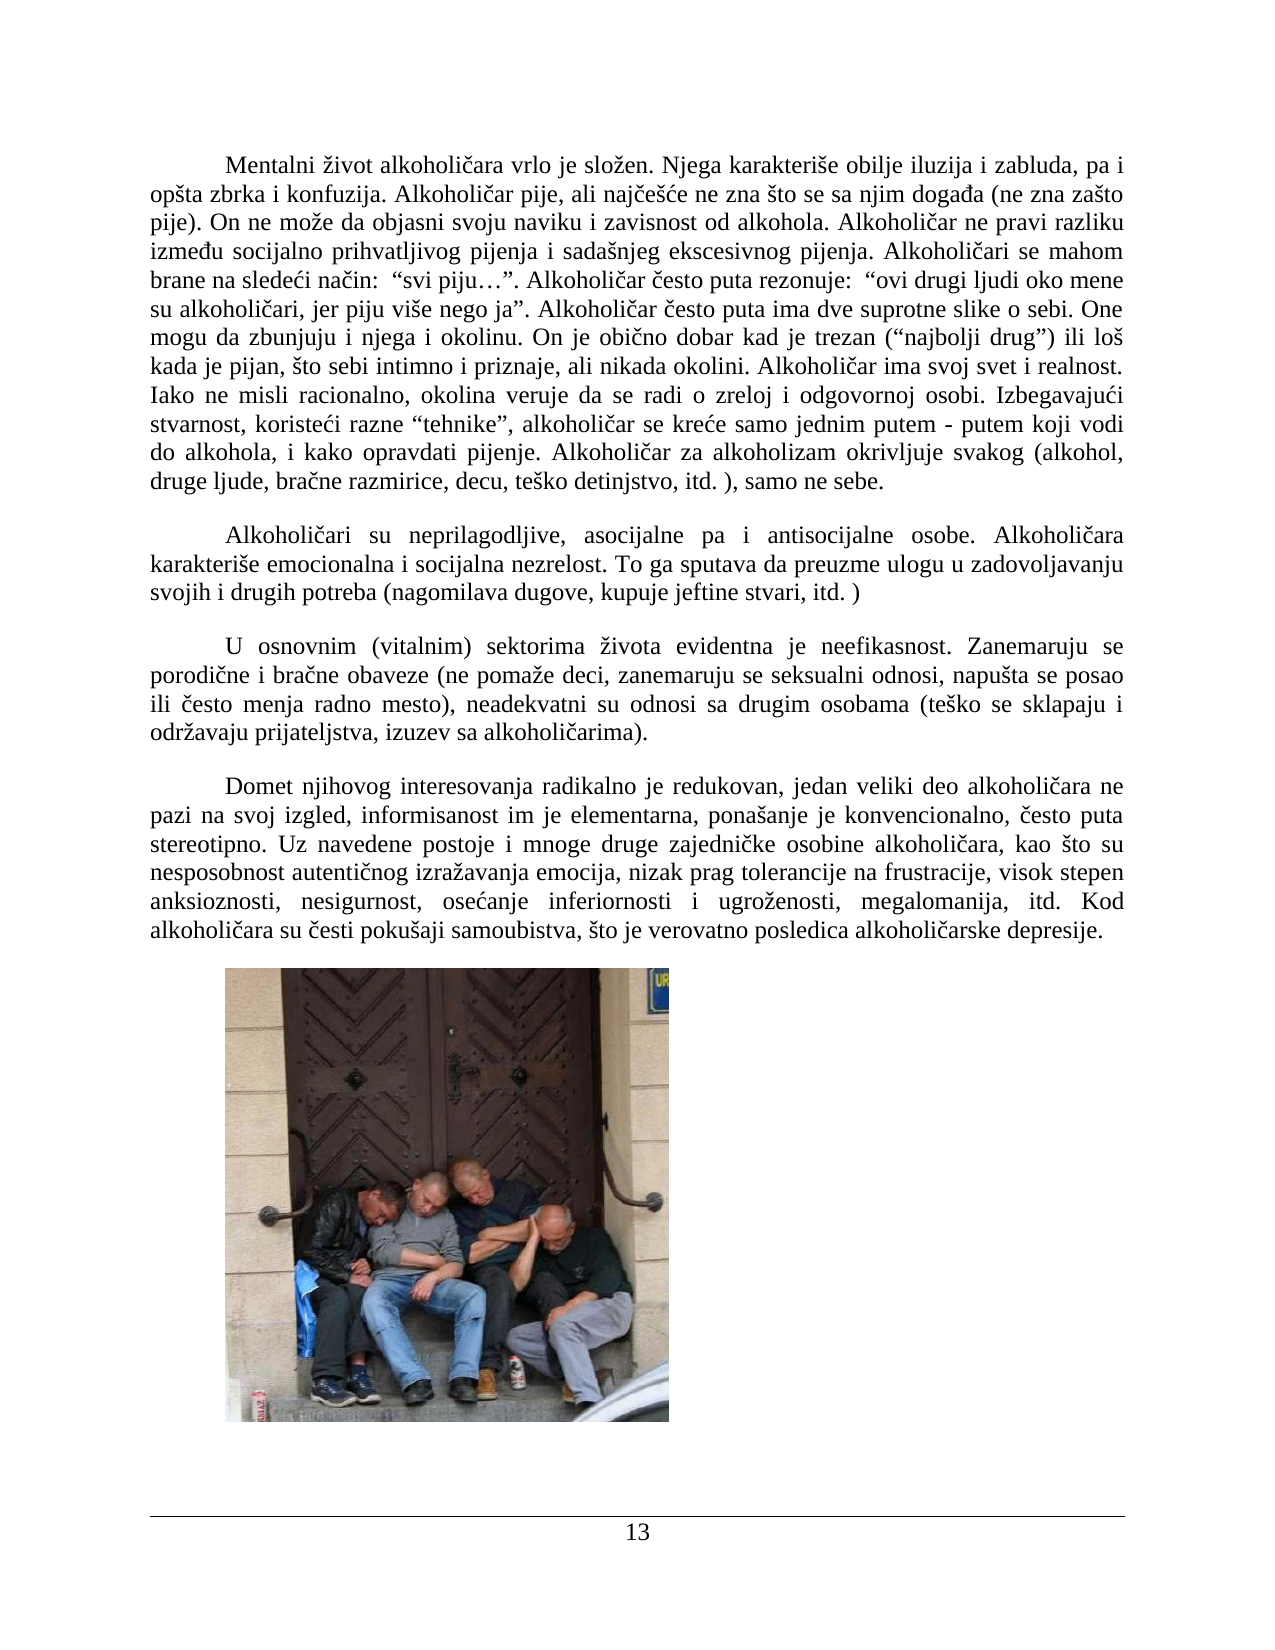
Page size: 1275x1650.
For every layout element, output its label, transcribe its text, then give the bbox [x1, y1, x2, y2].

text Domet njihovog interesovanja radikalno je redukovan, jedan veliki deo alkoholičara ne pazi na svoj izgled, informisanost im je elementarna, ponašanje je konvencionalno, često puta stereotipno. Uz navedene postoje i mnoge druge zajedničke osobine alkoholičara, kao što su nesposobnost autentičnog izražavanja emocija, nizak prag tolerancije na frustracije, visok stepen anksioznosti, nesigurnost, osećanje inferiornosti i ugroženosti, megalomanija, itd. Kod alkoholičara su česti pokušaji samoubistva, što je verovatno posledica alkoholičarske depresije. [150, 771, 1125, 944]
text U osnovnim (vitalnim) sektorima života evidentna je neefikasnost. Zanemaruju se porodične i bračne obaveze (ne pomaže deci, zanemaruju se seksualni odnosi, napušta se posao ili često menja radno mesto), neadekvatni su odnosi sa drugim osobama (teško se sklapaju i održavaju prijateljstva, izuzev sa alkoholičarima). [150, 631, 1125, 746]
text Mentalni život alkoholičara vrlo je složen. Njega karakteriše obilje iluzija i zabluda, pa i opšta zbrka i konfuzija. Alkoholičar pije, ali najčešće ne zna što se sa njim događa (ne zna zašto pije). On ne može da objasni svoju naviku i zavisnost od alkohola. Alkoholičar ne pravi razliku između socijalno prihvatljivog pijenja i sadašnjeg ekscesivnog pijenja. Alkoholičari se mahom brane na sledeći način: “svi piju…”. Alkoholičar često puta rezonuje: “ovi drugi ljudi oko mene su alkoholičari, jer piju više nego ja”. Alkoholičar često puta ima dve suprotne slike o sebi. One mogu da zbunjuju i njega i okolinu. On je obično dobar kad je trezan (“najbolji drug”) ili loš kada je pijan, što sebi intimno i priznaje, ali nikada okolini. Alkoholičar ima svoj svet i realnost. Iako ne misli racionalno, okolina veruje da se radi o zreloj i odgovornoj osobi. Izbegavajući stvarnost, koristeći razne “tehnike”, alkoholičar se kreće samo jednim putem - putem koji vodi do alkohola, i kako opravdati pijenje. Alkoholičar za alkoholizam okrivljuje svakog (alkohol, druge ljude, bračne razmirice, decu, teško detinjstvo, itd. ), samo ne sebe. [150, 150, 1125, 495]
picture [225, 968, 669, 1422]
text Alkoholičari su neprilagodljive, asocijalne pa i antisocijalne osobe. Alkoholičara karakteriše emocionalna i socijalna nezrelost. To ga sputava da preuzme ulogu u zadovoljavanju svojih i drugih potreba (nagomilava dugove, kupuje jeftine stvari, itd. ) [150, 520, 1125, 606]
